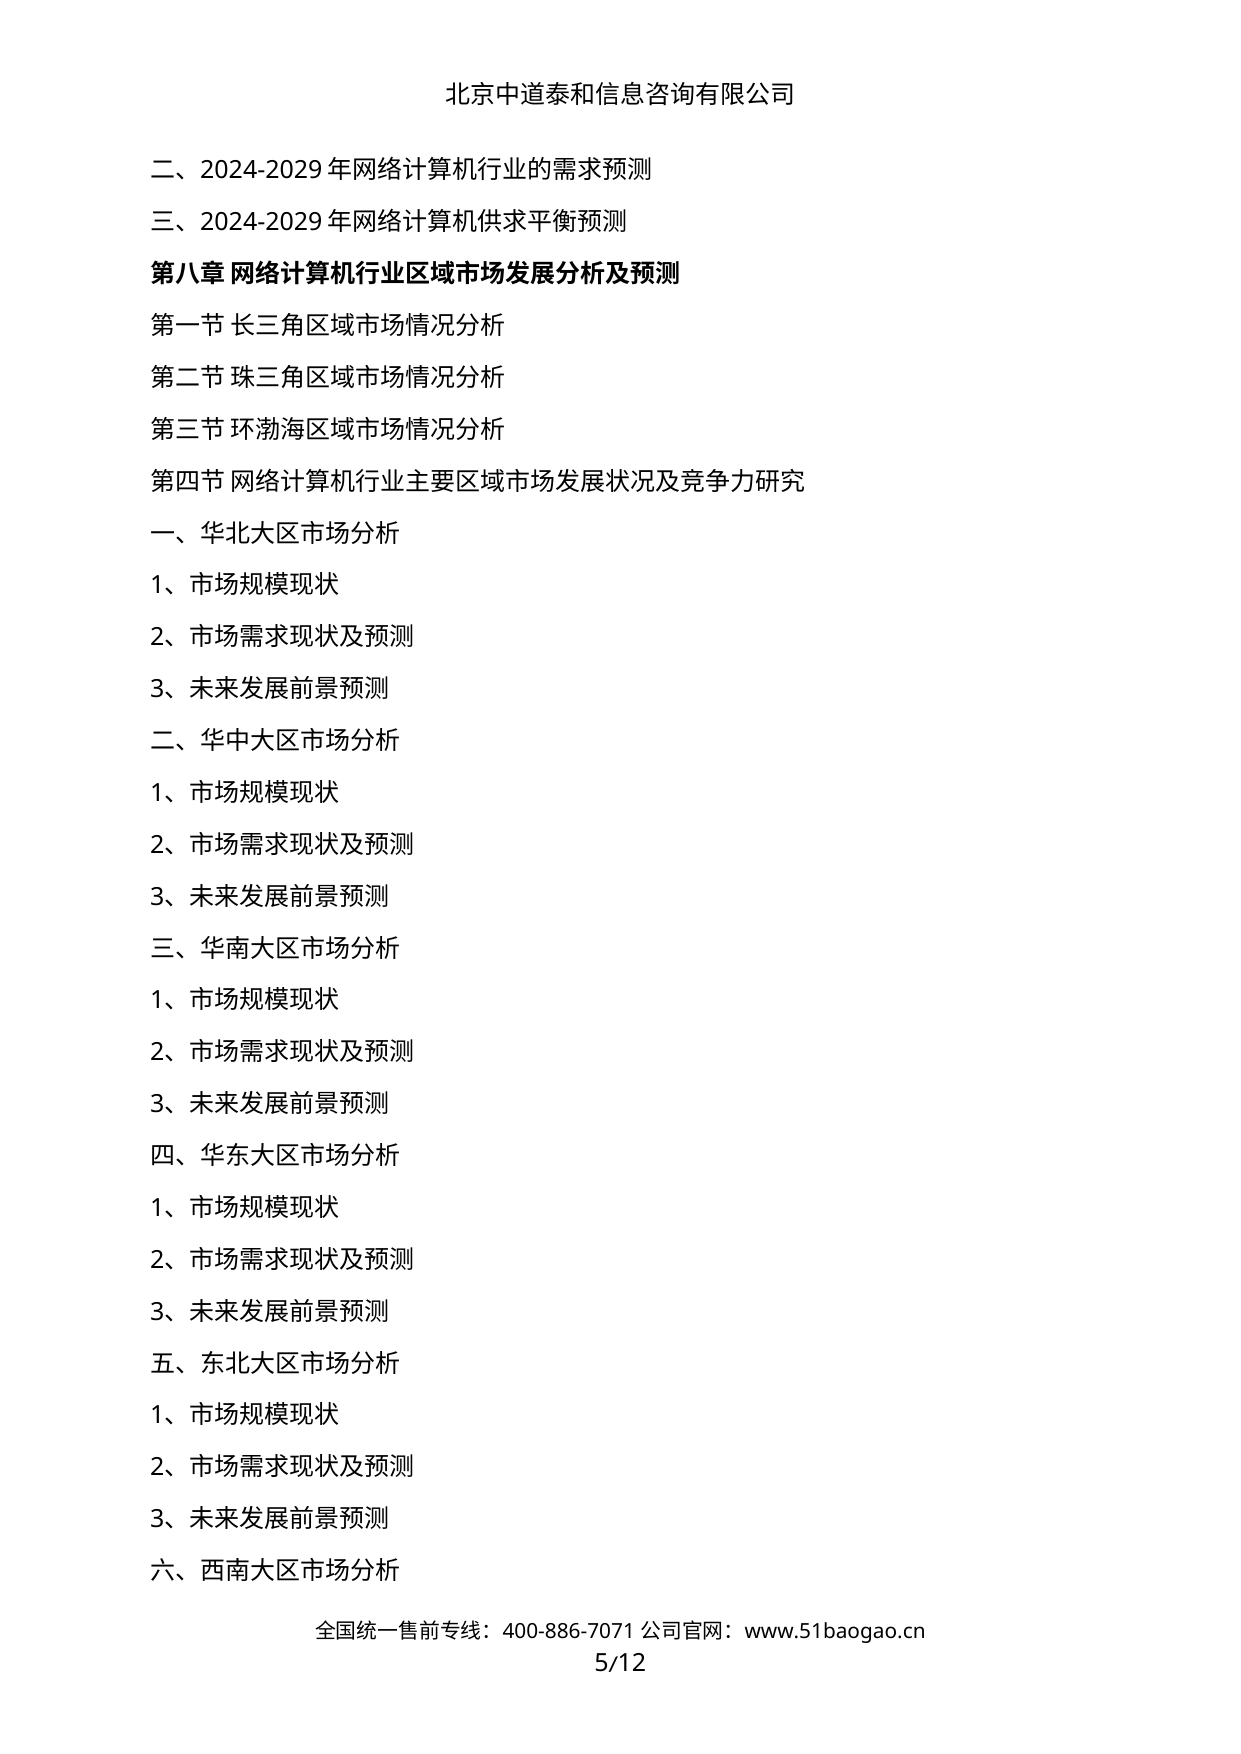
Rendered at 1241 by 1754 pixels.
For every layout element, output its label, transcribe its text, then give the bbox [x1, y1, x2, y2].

text 第三节 环渤海区域市场情况分析 [150, 409, 1090, 446]
text 2、市场需求现状及预测 [150, 1447, 1090, 1483]
text 3、未来发展前景预测 [150, 876, 1090, 912]
text 五、东北大区市场分析 [150, 1343, 1090, 1379]
text 1、市场规模现状 [150, 980, 1090, 1016]
text 1、市场规模现状 [150, 1187, 1090, 1224]
text 3、未来发展前景预测 [150, 1084, 1090, 1120]
text 1、市场规模现状 [150, 1395, 1090, 1431]
text 2、市场需求现状及预测 [150, 1239, 1090, 1276]
text 三、华南大区市场分析 [150, 928, 1090, 964]
text 二、2024-2029年网络计算机行业的需求预测 [150, 150, 1090, 186]
text 四、华东大区市场分析 [150, 1136, 1090, 1172]
text 2、市场需求现状及预测 [150, 1032, 1090, 1068]
text 六、西南大区市场分析 [150, 1551, 1090, 1587]
text 2、市场需求现状及预测 [150, 824, 1090, 861]
text 1、市场规模现状 [150, 565, 1090, 601]
text 二、华中大区市场分析 [150, 721, 1090, 757]
text 3、未来发展前景预测 [150, 669, 1090, 705]
text 1、市场规模现状 [150, 772, 1090, 809]
text 3、未来发展前景预测 [150, 1499, 1090, 1535]
text 三、2024-2029年网络计算机供求平衡预测 [150, 202, 1090, 238]
text 2、市场需求现状及预测 [150, 617, 1090, 653]
text 第一节 长三角区域市场情况分析 [150, 306, 1090, 342]
text 第八章 网络计算机行业区域市场发展分析及预测 [150, 254, 1090, 290]
text 第二节 珠三角区域市场情况分析 [150, 357, 1090, 394]
text 3、未来发展前景预测 [150, 1291, 1090, 1327]
text 第四节 网络计算机行业主要区域市场发展状况及竞争力研究 [150, 461, 1090, 497]
text 一、华北大区市场分析 [150, 513, 1090, 549]
